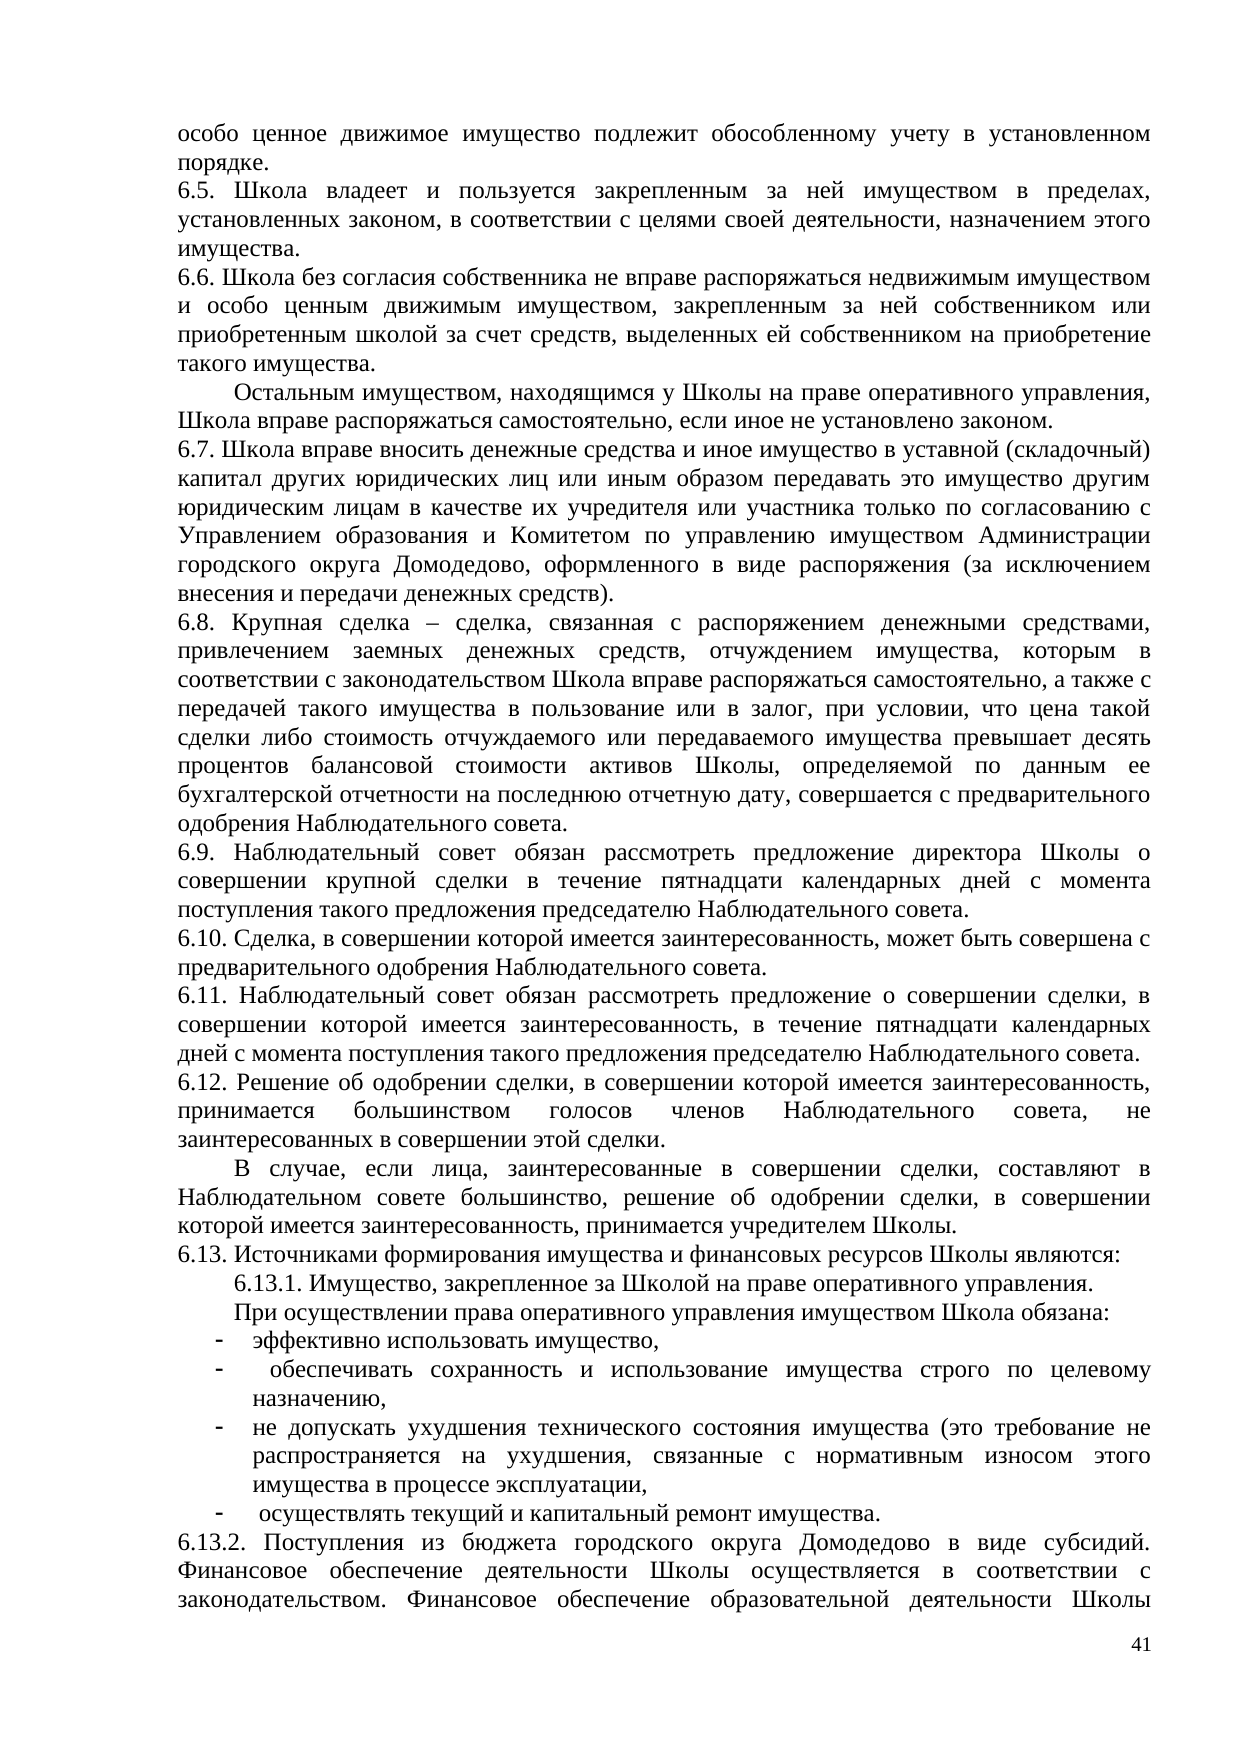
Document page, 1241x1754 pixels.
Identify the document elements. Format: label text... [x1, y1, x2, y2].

text 6.5. Школа владеет и пользуется закрепленным за ней имуществом в пределах, установленных законом, в соответствии с целями своей деятельности, назначением этого имущества. [177, 176, 1152, 262]
text 6.10. Сделка, в совершении которой имеется заинтересованность, может быть совершена с предварительного одобрения Наблюдательного совета. [177, 923, 1152, 981]
text При осуществлении права оперативного управления имуществом Школа обязана: [177, 1297, 1152, 1326]
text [177, 118, 1152, 176]
text 6.11. Наблюдательный совет обязан рассмотреть предложение о совершении сделки, в совершении которой имеется заинтересованность, в течение пятнадцати календарных дней с момента поступления такого предложения председателю Наблюдательного совета. [177, 981, 1152, 1067]
list эффективно использовать имущество, [215, 1326, 1152, 1354]
list обеспечивать сохранность и использование имущества строго по целевому назначению, [215, 1354, 1152, 1412]
text 6.12. Решение об одобрении сделки, в совершении которой имеется заинтересованность, принимается большинством голосов членов Наблюдательного совета, не заинтересованных в совершении этой сделки. [177, 1067, 1152, 1153]
list осуществлять текущий и капитальный ремонт имущества. [215, 1498, 1152, 1527]
text 6.13. Источниками формирования имущества и финансовых ресурсов Школы являются: [177, 1239, 1152, 1268]
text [177, 1527, 1152, 1613]
text Остальным имуществом, находящимся у Школы на праве оперативного управления, Школа вправе распоряжаться самостоятельно, если иное не установлено законом. [177, 377, 1152, 434]
text В случае, если лица, заинтересованные в совершении сделки, составляют в Наблюдательном совете большинство, решение об одобрении сделки, в совершении которой имеется заинтересованность, принимается учредителем Школы. [177, 1153, 1152, 1239]
text 6.13.1. Имущество, закрепленное за Школой на праве оперативного управления. [233, 1268, 1152, 1297]
text 6.7. Школа вправе вносить денежные средства и иное имущество в уставной (складочный) капитал других юридических лиц или иным образом передавать это имущество другим юридическим лицам в качестве их учредителя или участника только по согласованию с Управлением образования и Комитетом по управлению имуществом Администрации городского округа Домодедово, оформленного в виде распоряжения (за исключением внесения и передачи денежных средств). [177, 434, 1152, 607]
text 6.9. Наблюдательный совет обязан рассмотреть предложение директора Школы о совершении крупной сделки в течение пятнадцати календарных дней с момента поступления такого предложения председателю Наблюдательного совета. [177, 837, 1152, 923]
text 6.6. Школа без согласия собственника не вправе распоряжаться недвижимым имуществом и особо ценным движимым имуществом, закрепленным за ней собственником или приобретенным школой за счет средств, выделенных ей собственником на приобретение такого имущества. [177, 262, 1152, 377]
text 6.8. Крупная сделка – сделка, связанная с распоряжением денежными средствами, привлечением заемных денежных средств, отчуждением имущества, которым в соответствии с законодательством Школа вправе распоряжаться самостоятельно, а также с передачей такого имущества в пользование или в залог, при условии, что цена такой сделки либо стоимость отчуждаемого или передаваемого имущества превышает десять процентов балансовой стоимости активов Школы, определяемой по данным ее бухгалтерской отчетности на последнюю отчетную дату, совершается с предварительного одобрения Наблюдательного совета. [177, 607, 1152, 837]
list не допускать ухудшения технического состояния имущества (это требование не распространяется на ухудшения, связанные с нормативным износом этого имущества в процессе эксплуатации, [215, 1412, 1152, 1498]
